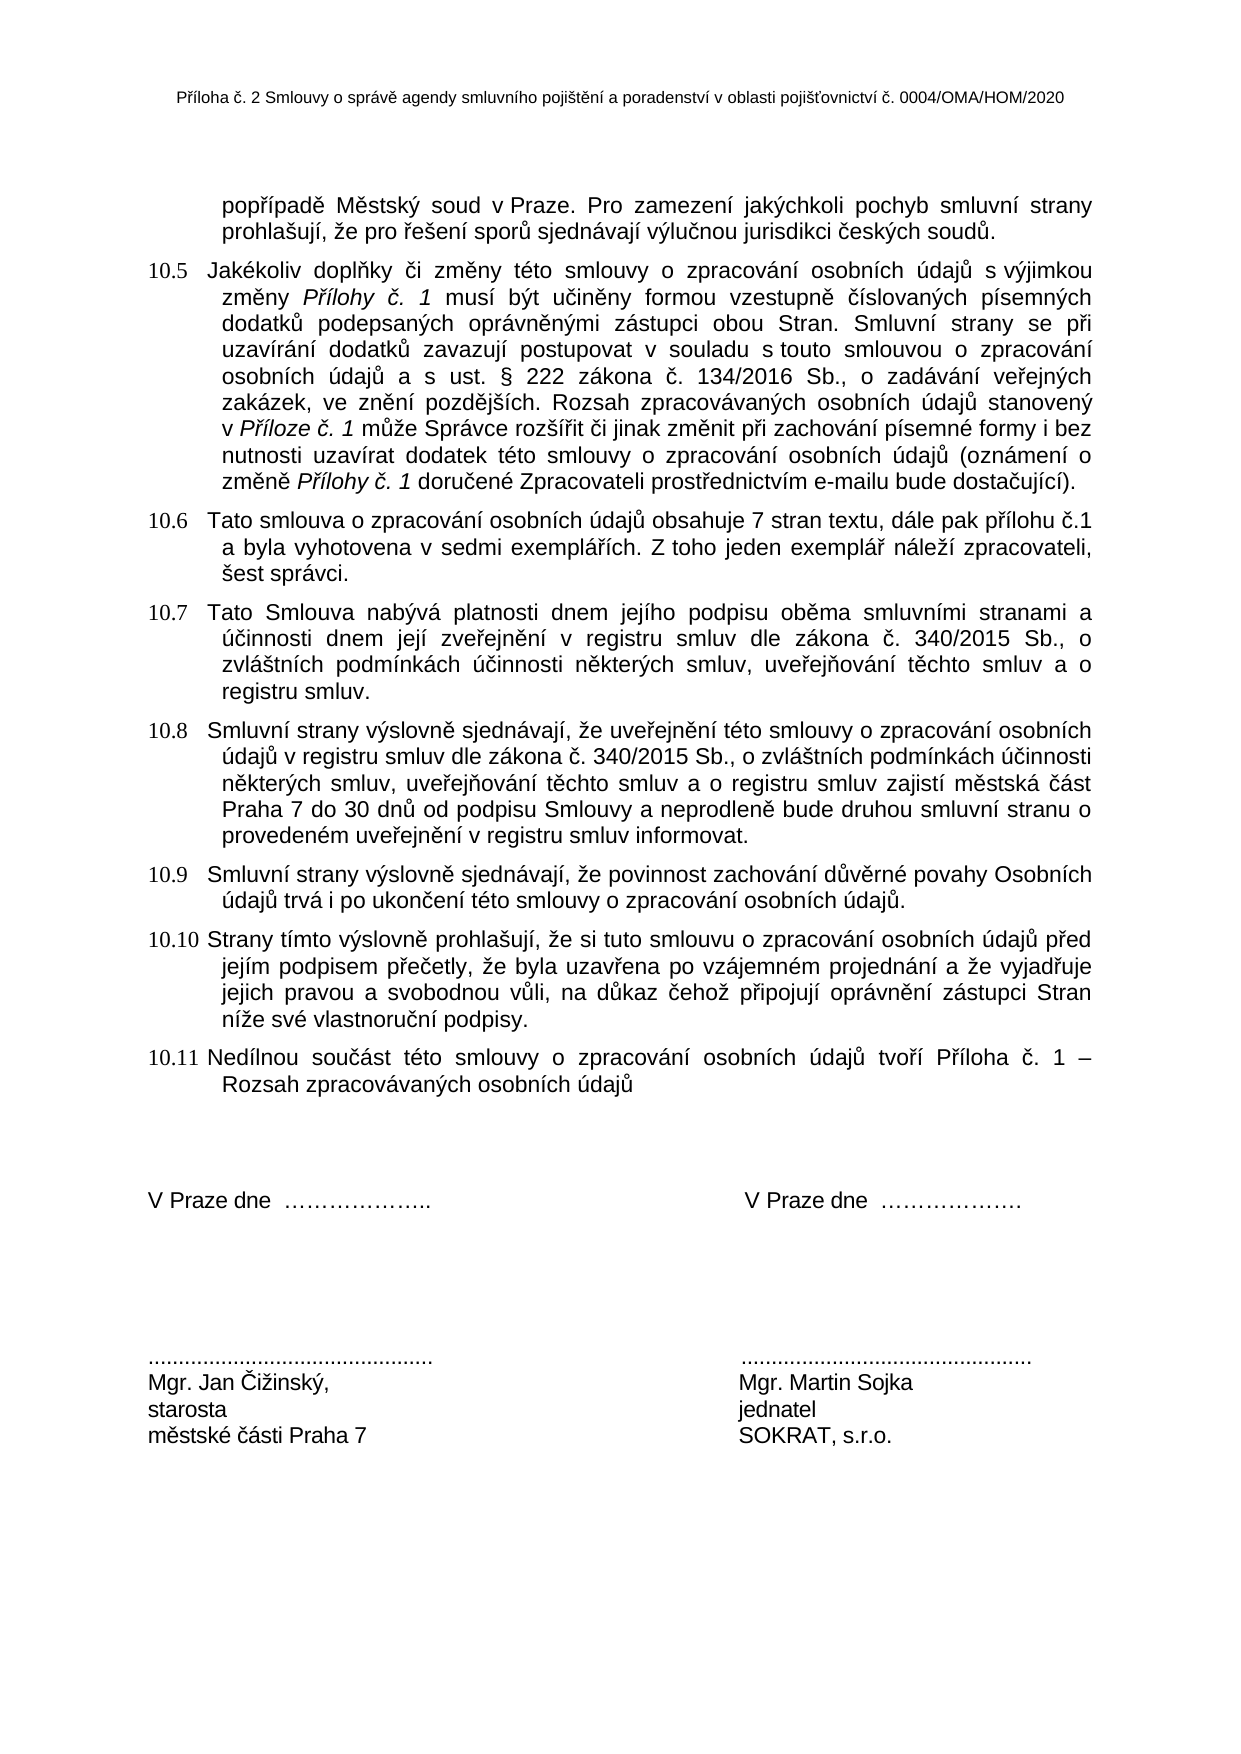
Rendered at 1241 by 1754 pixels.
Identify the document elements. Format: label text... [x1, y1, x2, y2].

text V Praze dne ……………….. V Praze dne ………………. [148, 1187, 1092, 1214]
text Tato Smlouva nabývá platnosti dnem jejího podpisu oběma smluvními stranami a účinnosti dnem její zveřejnění v registru smluv dle zákona č. 340/2015 Sb., o zvláštních podmínkách účinnosti některých smluv, uveřejňování těchto smluv a o registru smluv. [148, 599, 1092, 704]
text městské části Praha 7 SOKRAT, s.r.o. [148, 1422, 1092, 1448]
text starosta jednatel [148, 1396, 1092, 1422]
text Tato smlouva o zpracování osobních údajů obsahuje 7 stran textu, dále pak přílohu č.1 a byla vyhotovena v sedmi exemplářích. Z toho jeden exemplář náleží zpracovateli, šest správci. [148, 507, 1092, 586]
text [148, 192, 1092, 245]
text Smluvní strany výslovně sjednávají, že uveřejnění této smlouvy o zpracování osobních údajů v registru smluv dle zákona č. 340/2015 Sb., o zvláštních podmínkách účinnosti některých smluv, uveřejňování těchto smluv a o registru smluv zajistí městská část Praha 7 do 30 dnů od podpisu Smlouvy a neprodleně bude druhou smluvní stranu o provedeném uveřejnění v registru smluv informovat. [148, 717, 1092, 848]
text Jakékoliv doplňky či změny této smlouvy o zpracování osobních údajů s výjimkou změny Přílohy č. 1 musí být učiněny formou vzestupně číslovaných písemných dodatků podepsaných oprávněnými zástupci obou Stran. Smluvní strany se při uzavírání dodatků zavazují postupovat v souladu s touto smlouvou o zpracování osobních údajů a s ust. § 222 zákona č. 134/2016 Sb., o zadávání veřejných zakázek, ve znění pozdějších. Rozsah zpracovávaných osobních údajů stanovený v Příloze č. 1 může Správce rozšířit či jinak změnit při zachování písemné formy i bez nutnosti uzavírat dodatek této smlouvy o zpracování osobních údajů (oznámení o změně Přílohy č. 1 doručené Zpracovateli prostřednictvím e-mailu bude dostačující). [148, 257, 1092, 494]
text Nedílnou součást této smlouvy o zpracování osobních údajů tvoří Příloha č. 1 – Rozsah zpracovávaných osobních údajů [148, 1044, 1092, 1097]
text Smluvní strany výslovně sjednávají, že povinnost zachování důvěrné povahy Osobních údajů trvá i po ukončení této smlouvy o zpracování osobních údajů. [148, 861, 1092, 914]
text ............................................... ................................................ [148, 1343, 1092, 1369]
text Mgr. Jan Čižinský, Mgr. Martin Sojka [148, 1369, 1092, 1396]
text Strany tímto výslovně prohlašují, že si tuto smlouvu o zpracování osobních údajů před jejím podpisem přečetly, že byla uzavřena po vzájemném projednání a že vyjadřuje jejich pravou a svobodnou vůli, na důkaz čehož připojují oprávnění zástupci Stran níže své vlastnoruční podpisy. [148, 926, 1092, 1032]
